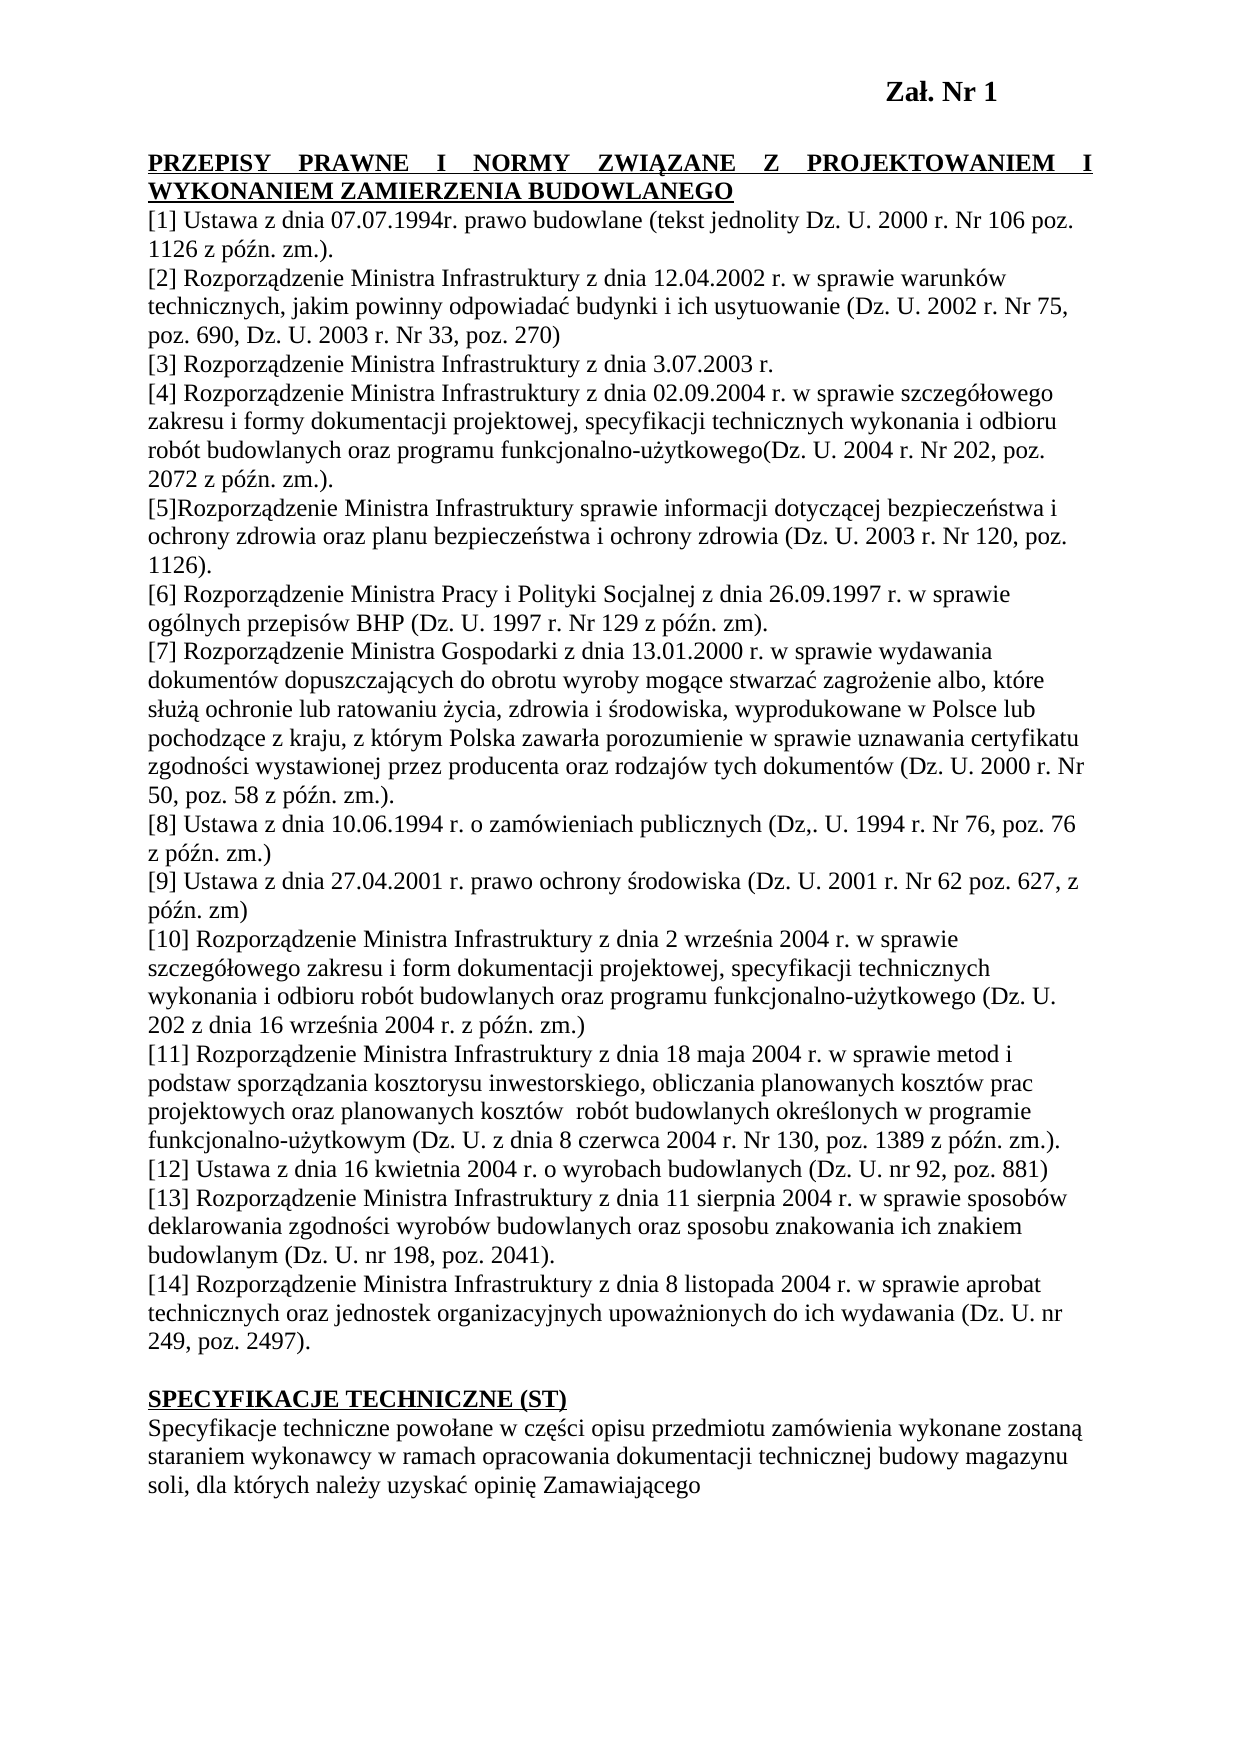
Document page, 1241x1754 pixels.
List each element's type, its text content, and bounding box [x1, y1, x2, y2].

list [4] Rozporządzenie Ministra Infrastruktury z dnia 02.09.2004 r. w sprawie szczegółowego zakresu i formy dokumentacji projektowej, specyfikacji technicznych wykonania i odbioru robót budowlanych oraz programu funkcjonalno-użytkowego(Dz. U. 2004 r. Nr 202, poz. 2072 z późn. zm.). [148, 378, 1093, 493]
list [7] Rozporządzenie Ministra Gospodarki z dnia 13.01.2000 r. w sprawie wydawania dokumentów dopuszczających do obrotu wyroby mogące stwarzać zagrożenie albo, które służą ochronie lub ratowaniu życia, zdrowia i środowiska, wyprodukowane w Polsce lub pochodzące z kraju, z którym Polska zawarła porozumienie w sprawie uznawania certyfikatu zgodności wystawionej przez producenta oraz rodzajów tych dokumentów (Dz. U. 2000 r. Nr 50, poz. 58 z późn. zm.). [148, 636, 1093, 809]
list [5]Rozporządzenie Ministra Infrastruktury sprawie informacji dotyczącej bezpieczeństwa i ochrony zdrowia oraz planu bezpieczeństwa i ochrony zdrowia (Dz. U. 2003 r. Nr 120, poz. 1126). [148, 493, 1093, 579]
list [10] Rozporządzenie Ministra Infrastruktury z dnia 2 września 2004 r. w sprawie szczegółowego zakresu i form dokumentacji projektowej, specyfikacji technicznych wykonania i odbioru robót budowlanych oraz programu funkcjonalno-użytkowego (Dz. U. 202 z dnia 16 września 2004 r. z późn. zm.) [148, 924, 1093, 1039]
list PRZEPISY PRAWNE I NORMY ZWIĄZANE Z PROJEKTOWANIEM I WYKONANIEM ZAMIERZENIA BUDOWLANEGO [148, 174, 1093, 205]
list [8] Ustawa z dnia 10.06.1994 r. o zamówieniach publicznych (Dz,. U. 1994 r. Nr 76, poz. 76 z późn. zm.) [148, 809, 1093, 866]
list [3] Rozporządzenie Ministra Infrastruktury z dnia 3.07.2003 r. [148, 349, 1093, 378]
list SPECYFIKACJE TECHNICZNE (ST) [148, 1384, 1093, 1413]
list [2] Rozporządzenie Ministra Infrastruktury z dnia 12.04.2002 r. w sprawie warunków technicznych, jakim powinny odpowiadać budynki i ich usytuowanie (Dz. U. 2002 r. Nr 75, poz. 690, Dz. U. 2003 r. Nr 33, poz. 270) [148, 263, 1093, 349]
list PRZEPISY PRAWNE I NORMY ZWIĄZANE Z PROJEKTOWANIEM I WYKONANIEM ZAMIERZENIA BUDOWLANEGO [148, 148, 1093, 173]
list [1] Ustawa z dnia 07.07.1994r. prawo budowlane (tekst jednolity Dz. U. 2000 r. Nr 106 poz. 1126 z późn. zm.). [148, 205, 1093, 263]
list [14] Rozporządzenie Ministra Infrastruktury z dnia 8 listopada 2004 r. w sprawie aprobat technicznych oraz jednostek organizacyjnych upoważnionych do ich wydawania (Dz. U. nr 249, poz. 2497). [148, 1269, 1093, 1355]
list [12] Ustawa z dnia 16 kwietnia 2004 r. o wyrobach budowlanych (Dz. U. nr 92, poz. 881) [148, 1154, 1093, 1183]
list [11] Rozporządzenie Ministra Infrastruktury z dnia 18 maja 2004 r. w sprawie metod i podstaw sporządzania kosztorysu inwestorskiego, obliczania planowanych kosztów prac projektowych oraz planowanych kosztów robót budowlanych określonych w programie funkcjonalno-użytkowym (Dz. U. z dnia 8 czerwca 2004 r. Nr 130, poz. 1389 z późn. zm.). [148, 1039, 1093, 1154]
list Specyfikacje techniczne powołane w części opisu przedmiotu zamówienia wykonane zostaną staraniem wykonawcy w ramach opracowania dokumentacji technicznej budowy magazynu soli, dla których należy uzyskać opinię Zamawiającego [148, 1413, 1093, 1499]
list [6] Rozporządzenie Ministra Pracy i Polityki Socjalnej z dnia 26.09.1997 r. w sprawie ogólnych przepisów BHP (Dz. U. 1997 r. Nr 129 z późn. zm). [148, 579, 1093, 636]
list [9] Ustawa z dnia 27.04.2001 r. prawo ochrony środowiska (Dz. U. 2001 r. Nr 62 poz. 627, z późn. zm) [148, 866, 1093, 924]
list [13] Rozporządzenie Ministra Infrastruktury z dnia 11 sierpnia 2004 r. w sprawie sposobów deklarowania zgodności wyrobów budowlanych oraz sposobu znakowania ich znakiem budowlanym (Dz. U. nr 198, poz. 2041). [148, 1183, 1093, 1269]
